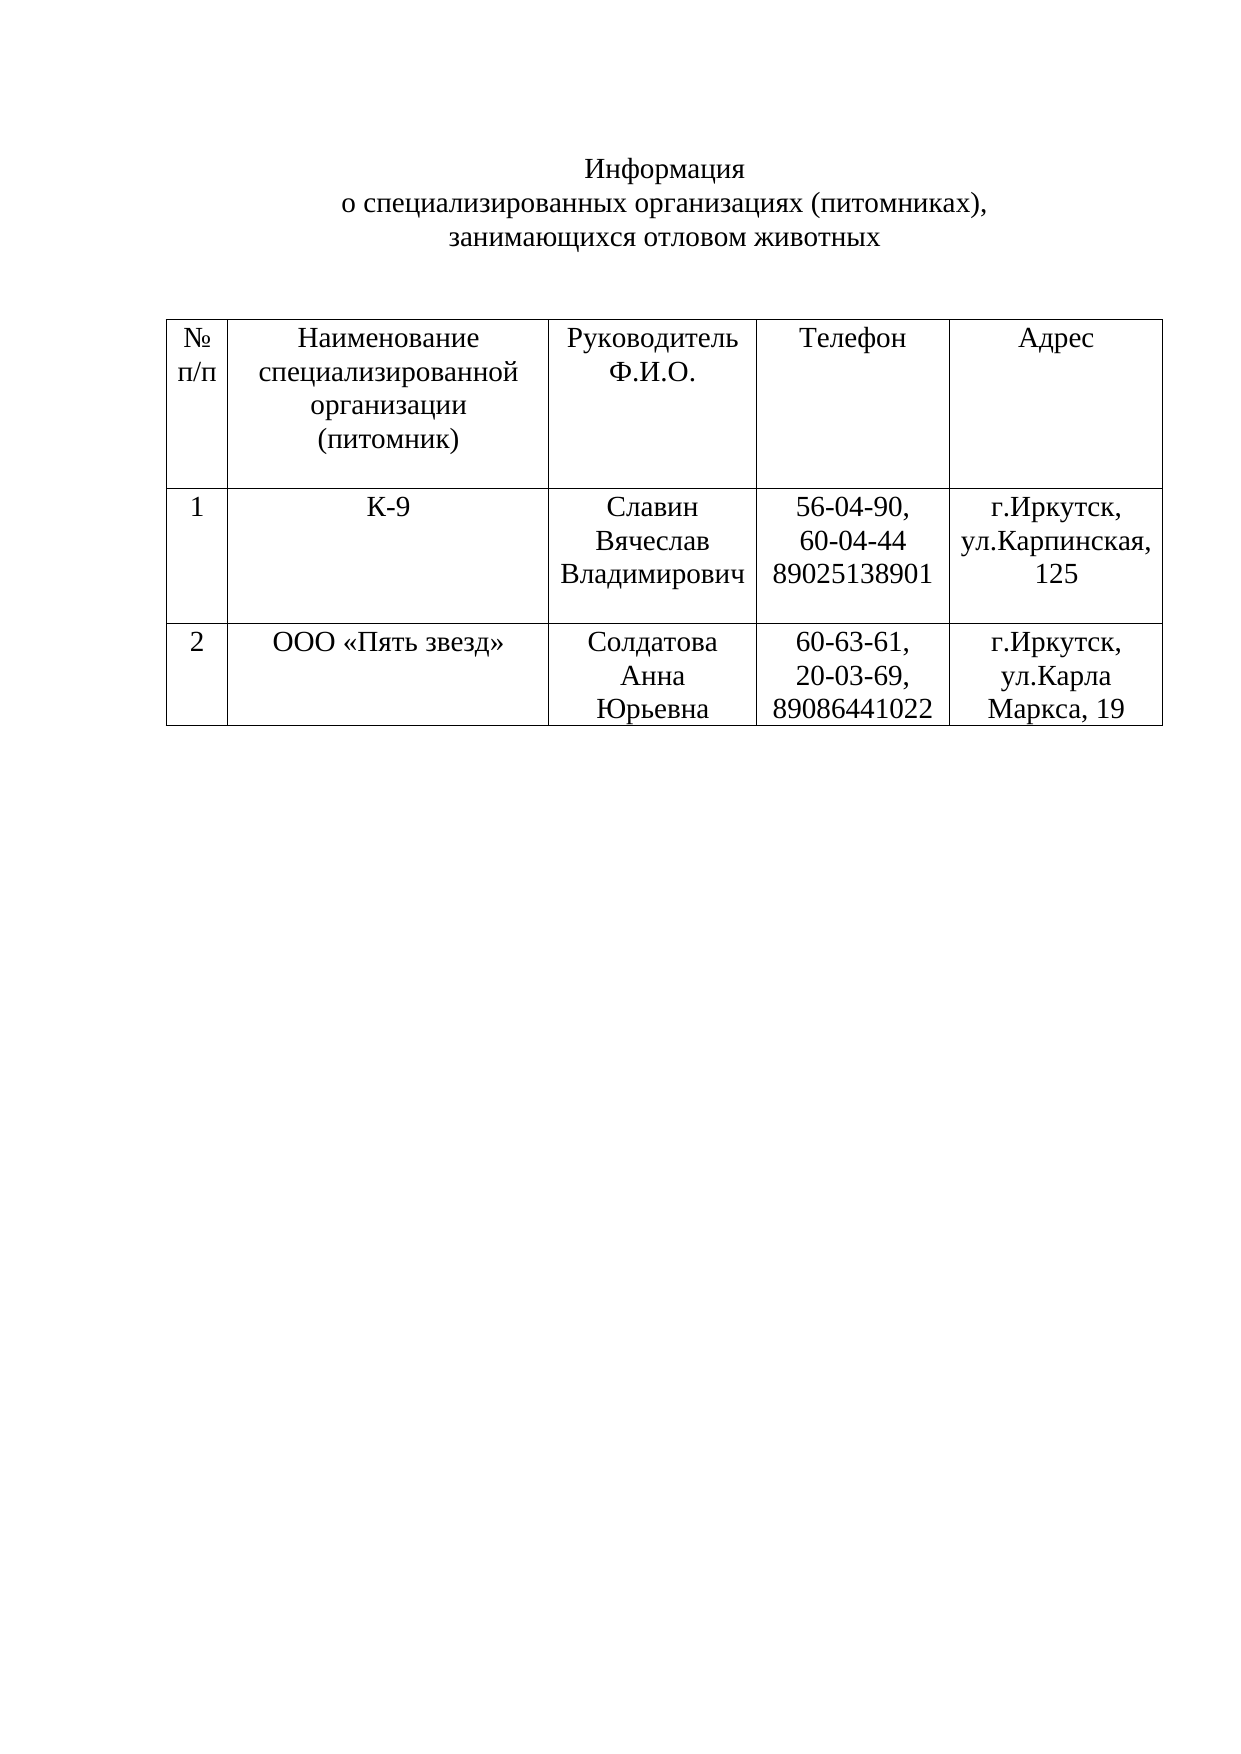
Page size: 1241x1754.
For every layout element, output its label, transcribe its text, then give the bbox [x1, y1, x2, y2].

table_header Руководитель Ф.И.О. [549, 320, 756, 488]
table_header № п/п [167, 320, 227, 488]
table_cell 60-63-61, 20-03-69, 89086441022 [757, 624, 949, 725]
table_cell 2 [167, 624, 227, 725]
table_cell г.Иркутск, ул.Карла Маркса, 19 [950, 624, 1162, 725]
table_cell 56-04-90, 60-04-44 89025138901 [757, 489, 949, 623]
table_cell 1 [167, 489, 227, 623]
table_cell г.Иркутск, ул.Карпинская, 125 [950, 489, 1162, 623]
table_cell ООО «Пять звезд» [228, 624, 548, 725]
table_header Телефон [757, 320, 949, 488]
table_header Наименование специализированной организации (питомник) [228, 320, 548, 488]
text занимающихся отловом животных [177, 219, 1152, 252]
table_header Адрес [950, 320, 1162, 488]
table_cell Славин Вячеслав Владимирович [549, 489, 756, 623]
table_cell К-9 [228, 489, 548, 623]
table_cell Солдатова Анна Юрьевна [549, 624, 756, 725]
text Информация [177, 152, 1152, 185]
text о специализированных организациях (питомниках), [177, 185, 1152, 219]
